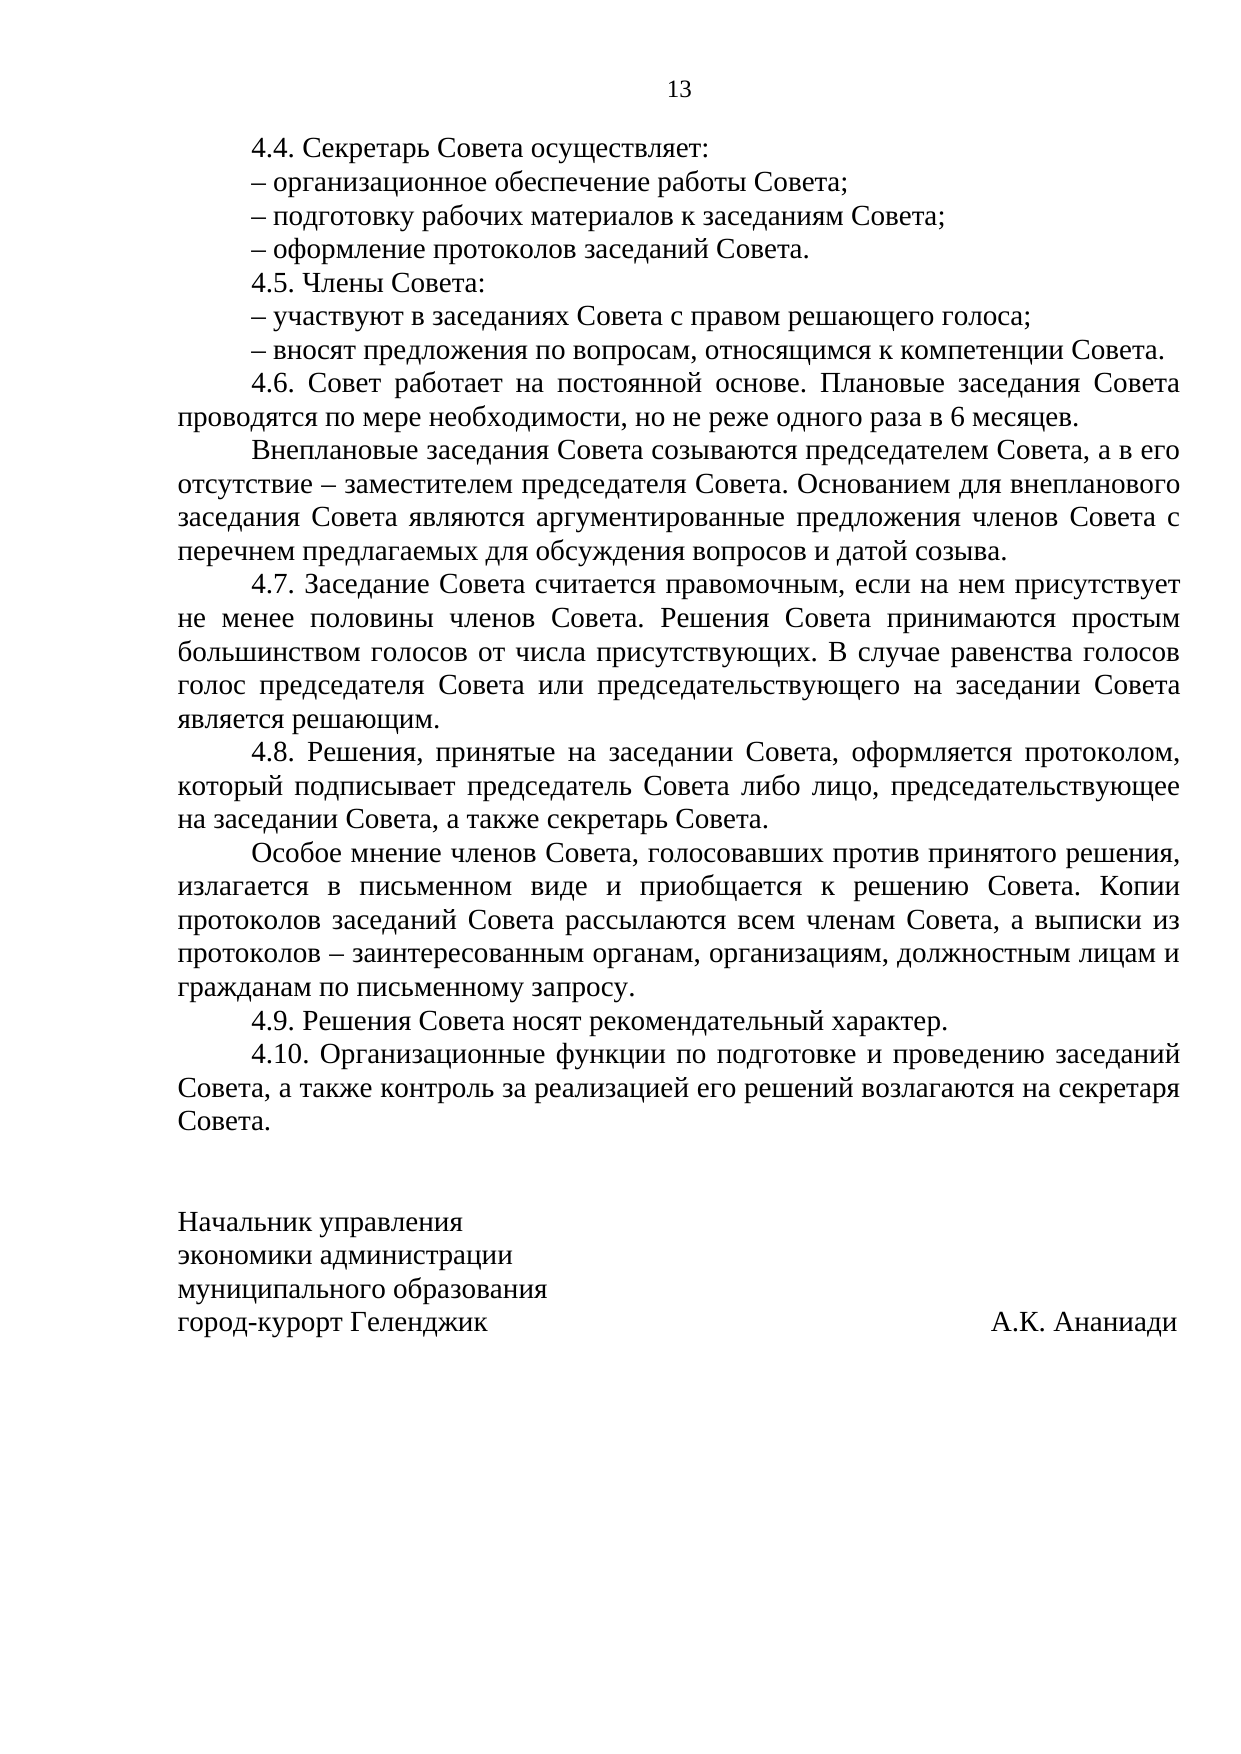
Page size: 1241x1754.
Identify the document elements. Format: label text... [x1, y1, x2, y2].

text Особое мнение членов Совета, голосовавших против принятого решения, излагается в письменном виде и приобщается к решению Совета. Копии протоколов заседаний Совета рассылаются всем членам Совета, а выписки из протоколов – заинтересованным органам, организациям, должностным лицам и гражданам по письменному запросу. [177, 835, 1181, 1003]
text город-курорт Геленджик А.К. Ананиади [177, 1304, 1181, 1338]
text 4.10. Организационные функции по подготовке и проведению заседаний Совета, а также контроль за реализацией его решений возлагаются на секретаря Совета. [177, 1036, 1181, 1137]
text Начальник управления [177, 1204, 1181, 1237]
text 4.9. Решения Совета носят рекомендательный характер. [177, 1003, 1181, 1036]
text 4.8. Решения, принятые на заседании Совета, оформляется протоколом, который подписывает председатель Совета либо лицо, председательствующее на заседании Совета, а также секретарь Совета. [177, 734, 1181, 835]
text Внеплановые заседания Совета созываются председателем Совета, а в его отсутствие – заместителем председателя Совета. Основанием для внепланового заседания Совета являются аргументированные предложения членов Совета с перечнем предлагаемых для обсуждения вопросов и датой созыва. [177, 432, 1181, 567]
text 4.6. Совет работает на постоянной основе. Плановые заседания Совета проводятся по мере необходимости, но не реже одного раза в 6 месяцев. [177, 365, 1181, 432]
text – оформление протоколов заседаний Совета. [177, 231, 1181, 265]
text 4.4. Секретарь Совета осуществляет: [177, 131, 1181, 164]
text – участвуют в заседаниях Совета с правом решающего голоса; [177, 298, 1181, 332]
text муниципального образования [177, 1271, 1181, 1304]
text – подготовку рабочих материалов к заседаниям Совета; [177, 198, 1181, 231]
text 4.5. Члены Совета: [177, 265, 1181, 298]
text – организационное обеспечение работы Совета; [177, 164, 1181, 198]
text 4.7. Заседание Совета считается правомочным, если на нем присутствует не менее половины членов Совета. Решения Совета принимаются простым большинством голосов от числа присутствующих. В случае равенства голосов голос председателя Совета или председательствующего на заседании Совета является решающим. [177, 567, 1181, 734]
text – вносят предложения по вопросам, относящимся к компетенции Совета. [177, 332, 1181, 365]
text экономики администрации [177, 1237, 1181, 1271]
